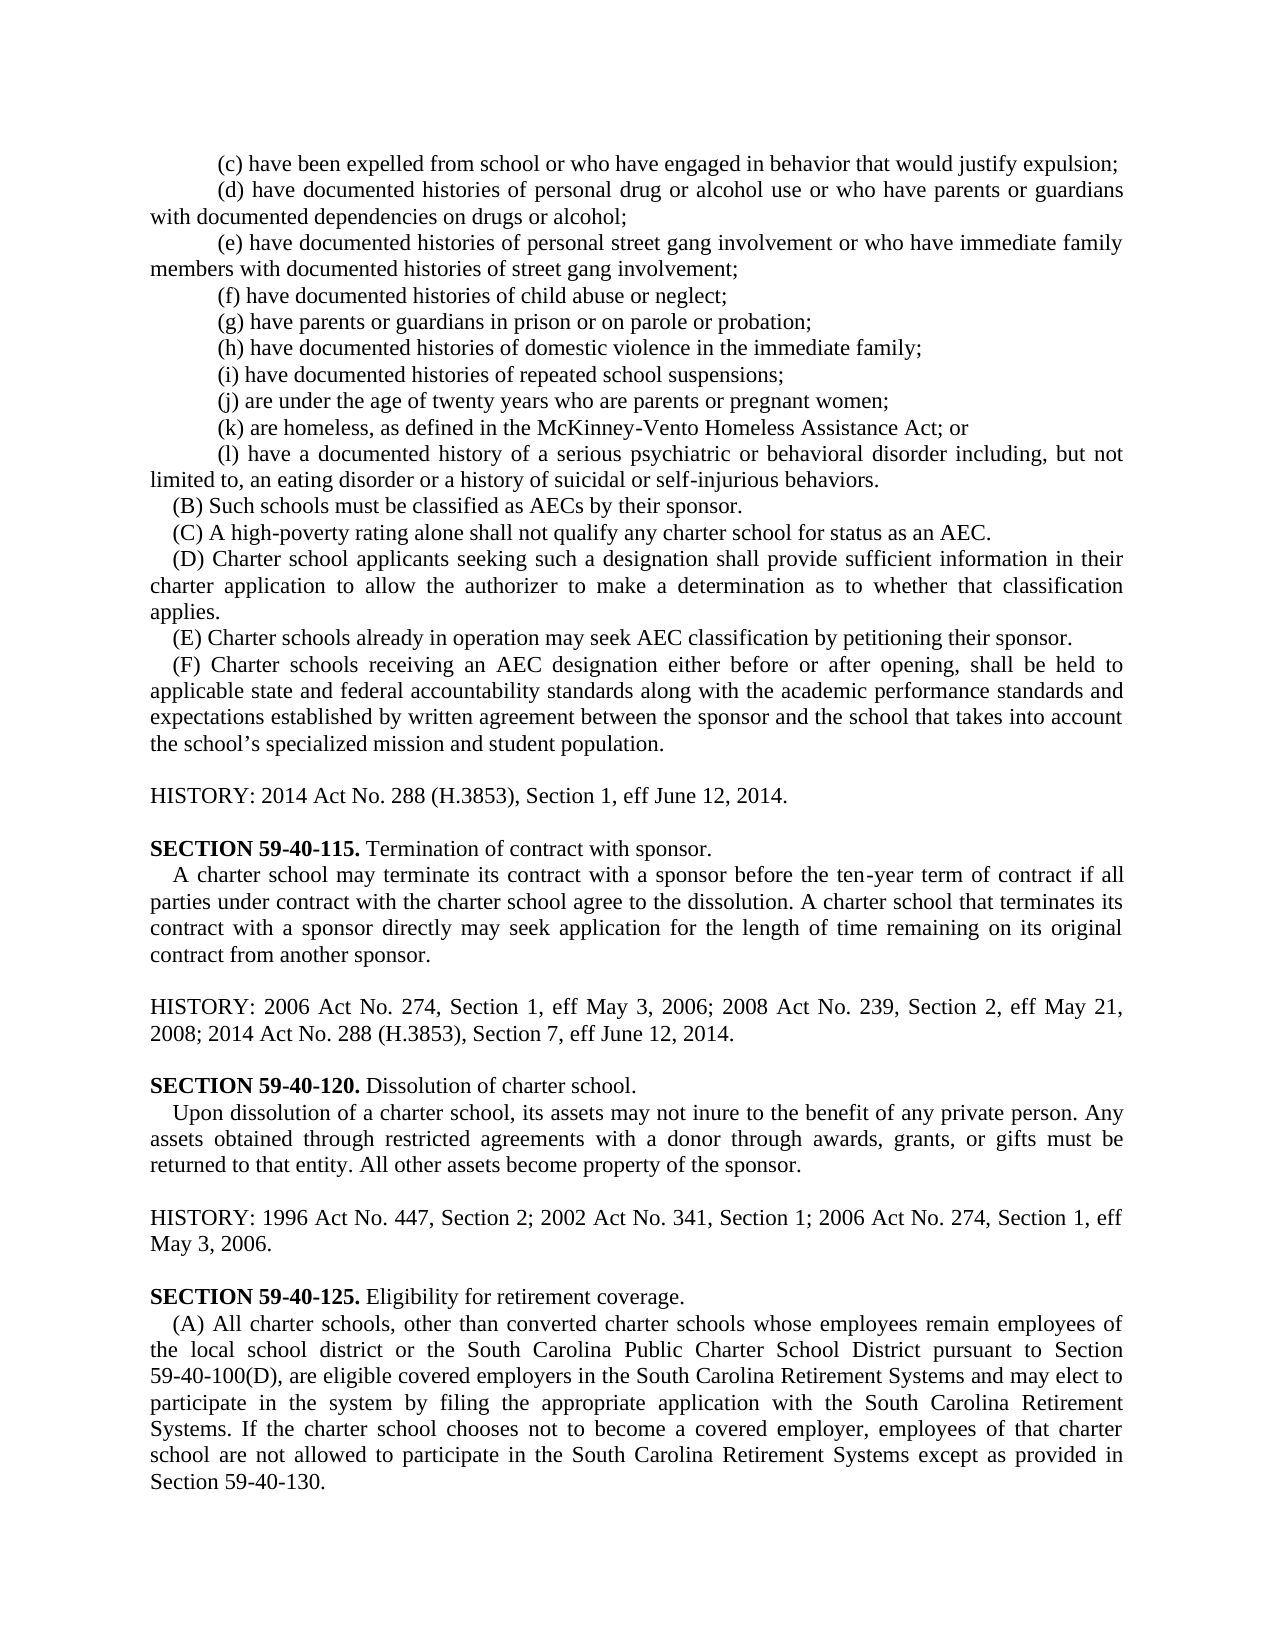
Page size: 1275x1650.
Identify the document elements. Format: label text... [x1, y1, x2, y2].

text (h) have documented histories of domestic violence in the immediate family; [150, 334, 1125, 361]
text HISTORY: 2006 Act No. 274, Section 1, eff May 3, 2006; 2008 Act No. 239, Section 2, eff May 21, 2008; 2014 Act No. 288 (H.3853), Section 7, eff June 12, 2014. [150, 993, 1125, 1046]
text (k) are homeless, as defined in the McKinney-Vento Homeless Assistance Act; or [150, 413, 1125, 440]
text (e) have documented histories of personal street gang involvement or who have immediate family members with documented histories of street gang involvement; [150, 229, 1125, 282]
text (c) have been expelled from school or who have engaged in behavior that would justify expulsion; [150, 150, 1125, 176]
text (g) have parents or guardians in prison or on parole or probation; [150, 308, 1125, 334]
text Upon dissolution of a charter school, its assets may not inure to the benefit of any private person. Any assets obtained through restricted agreements with a donor through awards, grants, or gifts must be returned to that entity. All other assets become property of the sponsor. [150, 1099, 1125, 1178]
text (C) A high-poverty rating alone shall not qualify any charter school for status as an AEC. [150, 519, 1125, 545]
text (j) are under the age of twenty years who are parents or pregnant women; [150, 387, 1125, 413]
text (d) have documented histories of personal drug or alcohol use or who have parents or guardians with documented dependencies on drugs or alcohol; [150, 176, 1125, 229]
text HISTORY: 1996 Act No. 447, Section 2; 2002 Act No. 341, Section 1; 2006 Act No. 274, Section 1, eff May 3, 2006. [150, 1204, 1125, 1257]
text A charter school may terminate its contract with a sponsor before the ten-year term of contract if all parties under contract with the charter school agree to the dissolution. A charter school that terminates its contract with a sponsor directly may seek application for the length of time remaining on its original contract from another sponsor. [150, 862, 1125, 967]
text SECTION 59-40-120. Dissolution of charter school. [150, 1072, 1125, 1099]
text (l) have a documented history of a serious psychiatric or behavioral disorder including, but not limited to, an eating disorder or a history of suicidal or self-injurious behaviors. [150, 440, 1125, 493]
text (B) Such schools must be classified as AECs by their sponsor. [150, 493, 1125, 519]
text SECTION 59-40-125. Eligibility for retirement coverage. [150, 1283, 1125, 1309]
text (F) Charter schools receiving an AEC designation either before or after opening, shall be held to applicable state and federal accountability standards along with the academic performance standards and expectations established by written agreement between the sponsor and the school that takes into account the school’s specialized mission and student population. [150, 651, 1125, 756]
text SECTION 59-40-115. Termination of contract with sponsor. [150, 835, 1125, 862]
text (f) have documented histories of child abuse or neglect; [150, 282, 1125, 308]
text (E) Charter schools already in operation may seek AEC classification by petitioning their sponsor. [150, 624, 1125, 651]
text (A) All charter schools, other than converted charter schools whose employees remain employees of the local school district or the South Carolina Public Charter School District pursuant to Section 59-40-100(D), are eligible covered employers in the South Carolina Retirement Systems and may elect to participate in the system by filing the appropriate application with the South Carolina Retirement Systems. If the charter school chooses not to become a covered employer, employees of that charter school are not allowed to participate in the South Carolina Retirement Systems except as provided in Section 59-40-130. [150, 1309, 1125, 1494]
text (D) Charter school applicants seeking such a designation shall provide sufficient information in their charter application to allow the authorizer to make a determination as to whether that classification applies. [150, 545, 1125, 624]
text HISTORY: 2014 Act No. 288 (H.3853), Section 1, eff June 12, 2014. [150, 782, 1125, 809]
text (i) have documented histories of repeated school suspensions; [150, 361, 1125, 387]
